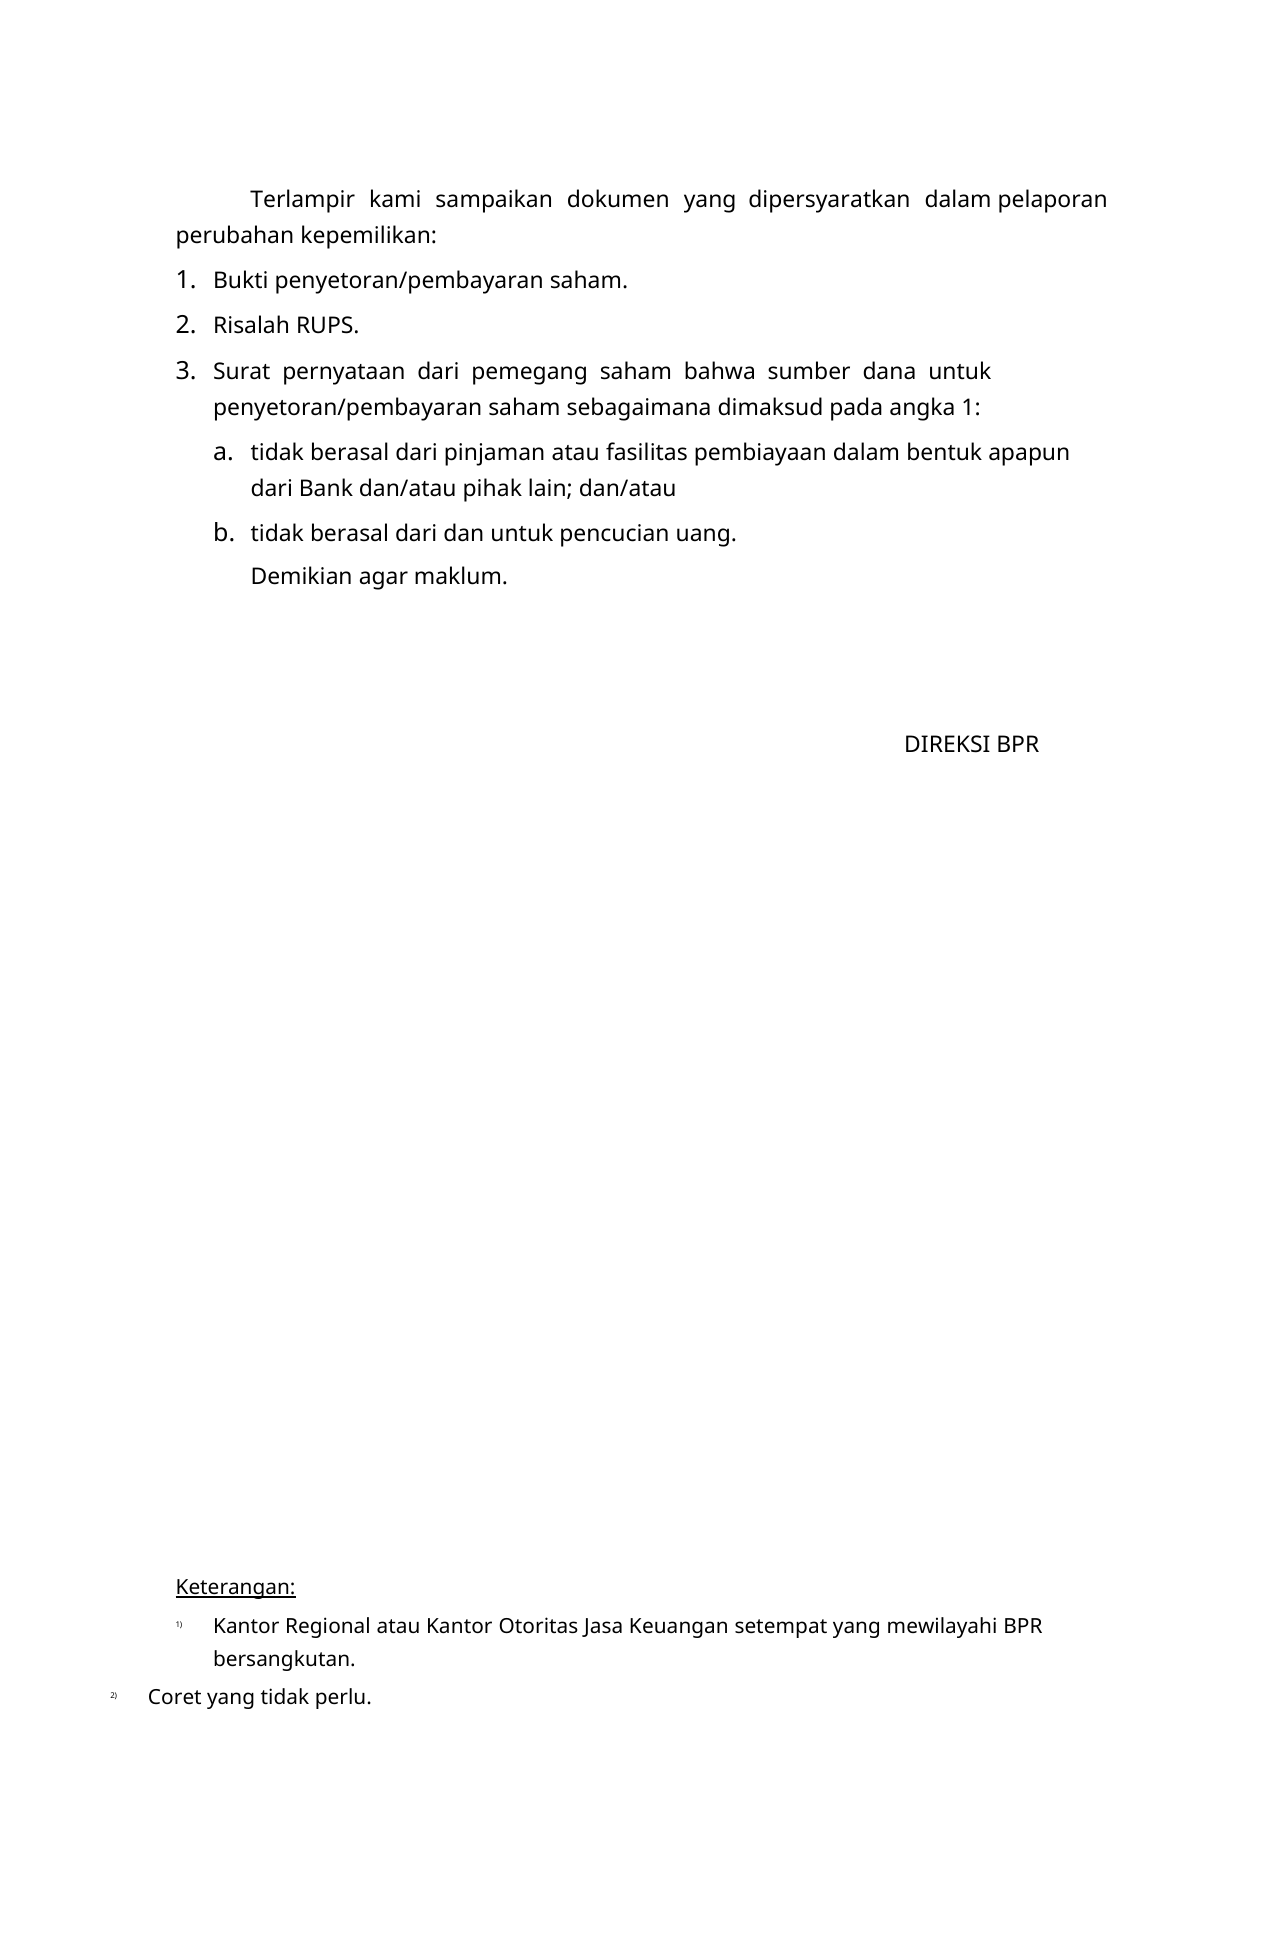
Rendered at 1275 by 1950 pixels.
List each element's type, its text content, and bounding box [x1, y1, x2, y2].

text Demikian agar maklum. [250, 560, 1115, 591]
text Terlampir kami sampaikan dokumen yang dipersyaratkan dalam pelaporan perubahan kepemilikan: [175, 183, 1127, 251]
list Surat pernyataan dari pemegang saham bahwa sumber dana untuk penyetoran/pembayaran saham sebagaimana dimaksud pada angka 1: [175, 352, 1115, 422]
list Bukti penyetoran/pembayaran saham. [175, 262, 1127, 296]
list tidak berasal dari pinjaman atau fasilitas pembiayaan dalam bentuk apapun dari Bank dan/atau pihak lain; dan/atau [213, 433, 1115, 503]
list Kantor Regional atau Kantor Otoritas Jasa Keuangan setempat yang mewilayahi BPR bersangkutan. [175, 1611, 1114, 1672]
text DIREKSI BPR [148, 728, 1039, 760]
list Coret yang tidak perlu. [110, 1682, 1114, 1711]
text Keterangan: [175, 1572, 1127, 1601]
list Risalah RUPS. [175, 307, 1127, 341]
list tidak berasal dari dan untuk pencucian uang. [213, 514, 1127, 548]
